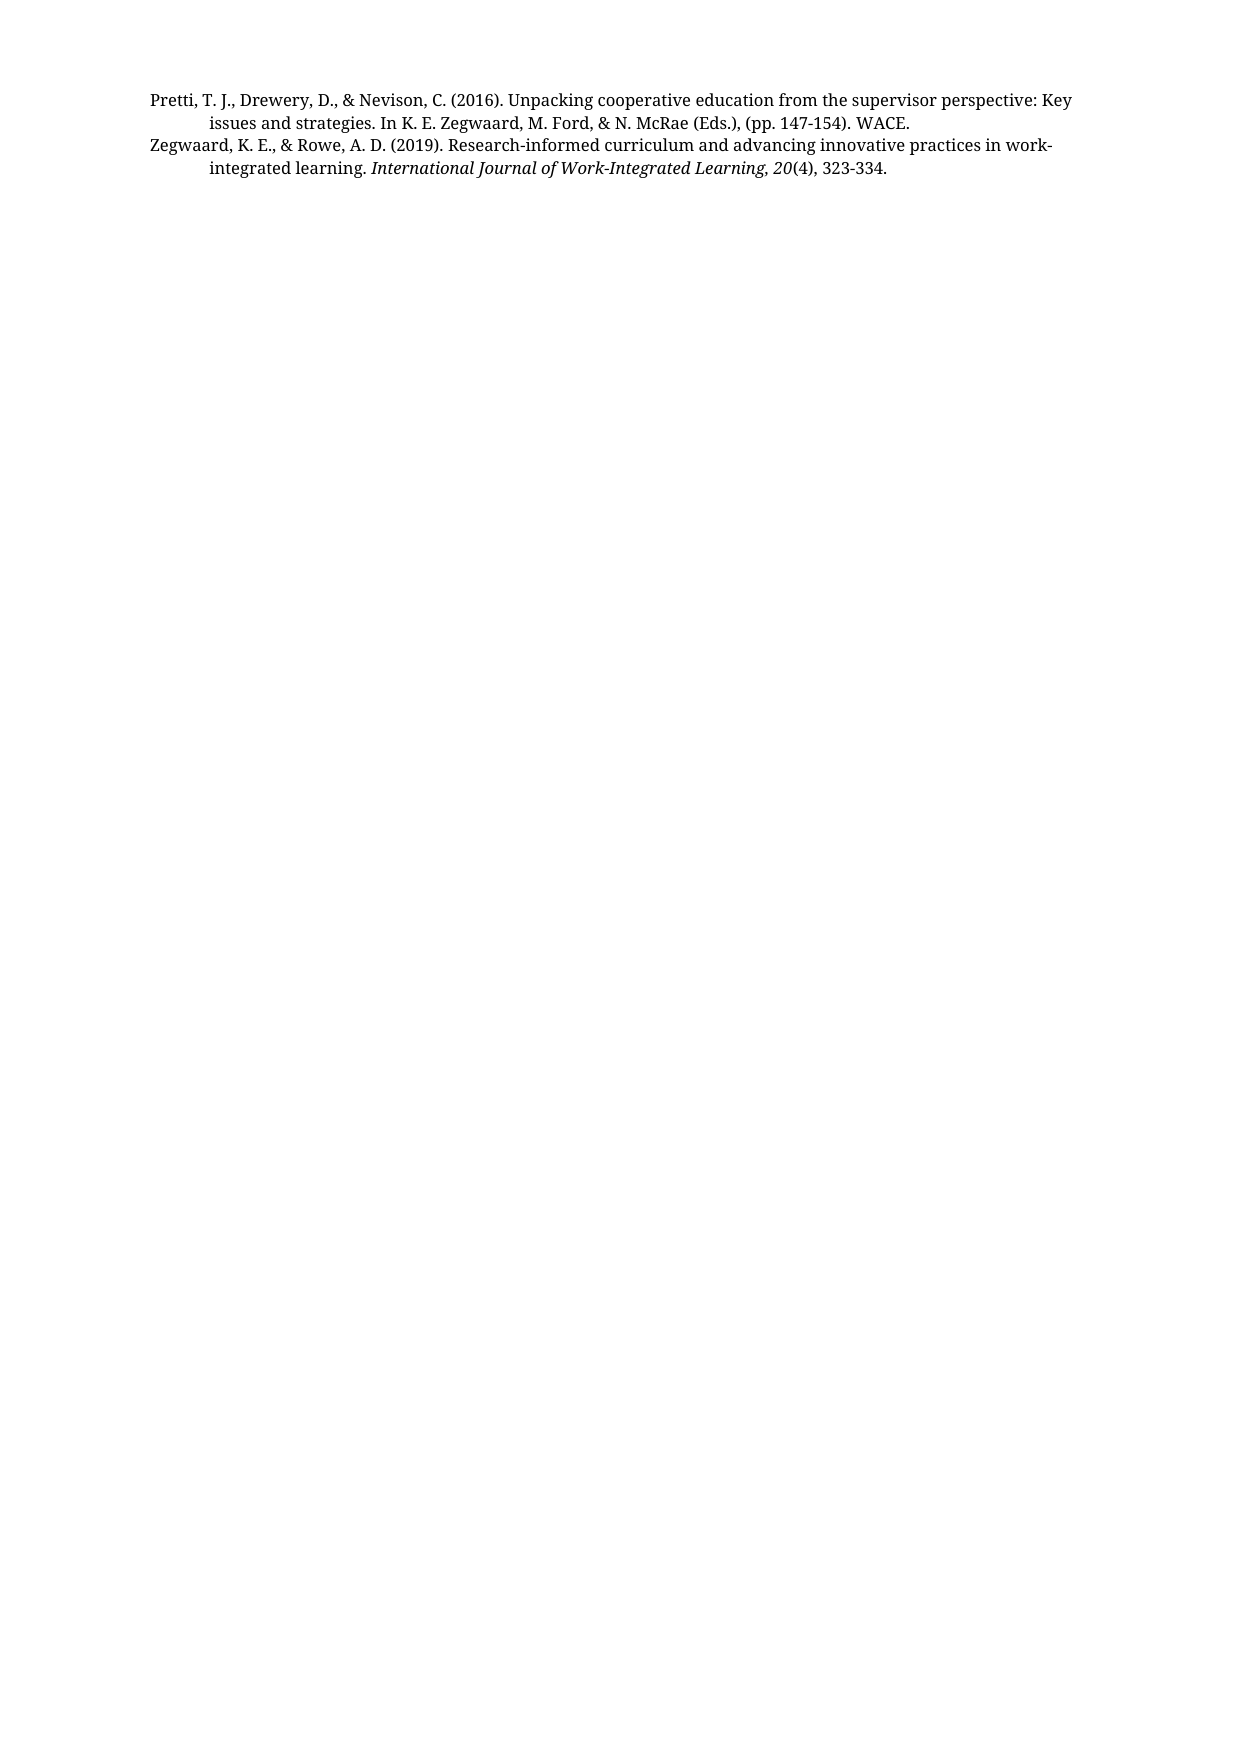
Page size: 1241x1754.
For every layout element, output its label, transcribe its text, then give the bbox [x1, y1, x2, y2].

text Zegwaard, K. E., & Rowe, A. D. (2019). Research-informed curriculum and advancing innovative practices in work-integrated learning. International Journal of Work-Integrated Learning, 20(4), 323-334. [150, 134, 1090, 179]
text Pretti, T. J., Drewery, D., & Nevison, C. (2016). Unpacking cooperative education from the supervisor perspective: Key issues and strategies. In K. E. Zegwaard, M. Ford, & N. McRae (Eds.), (pp. 147-154). WACE. [150, 89, 1090, 134]
